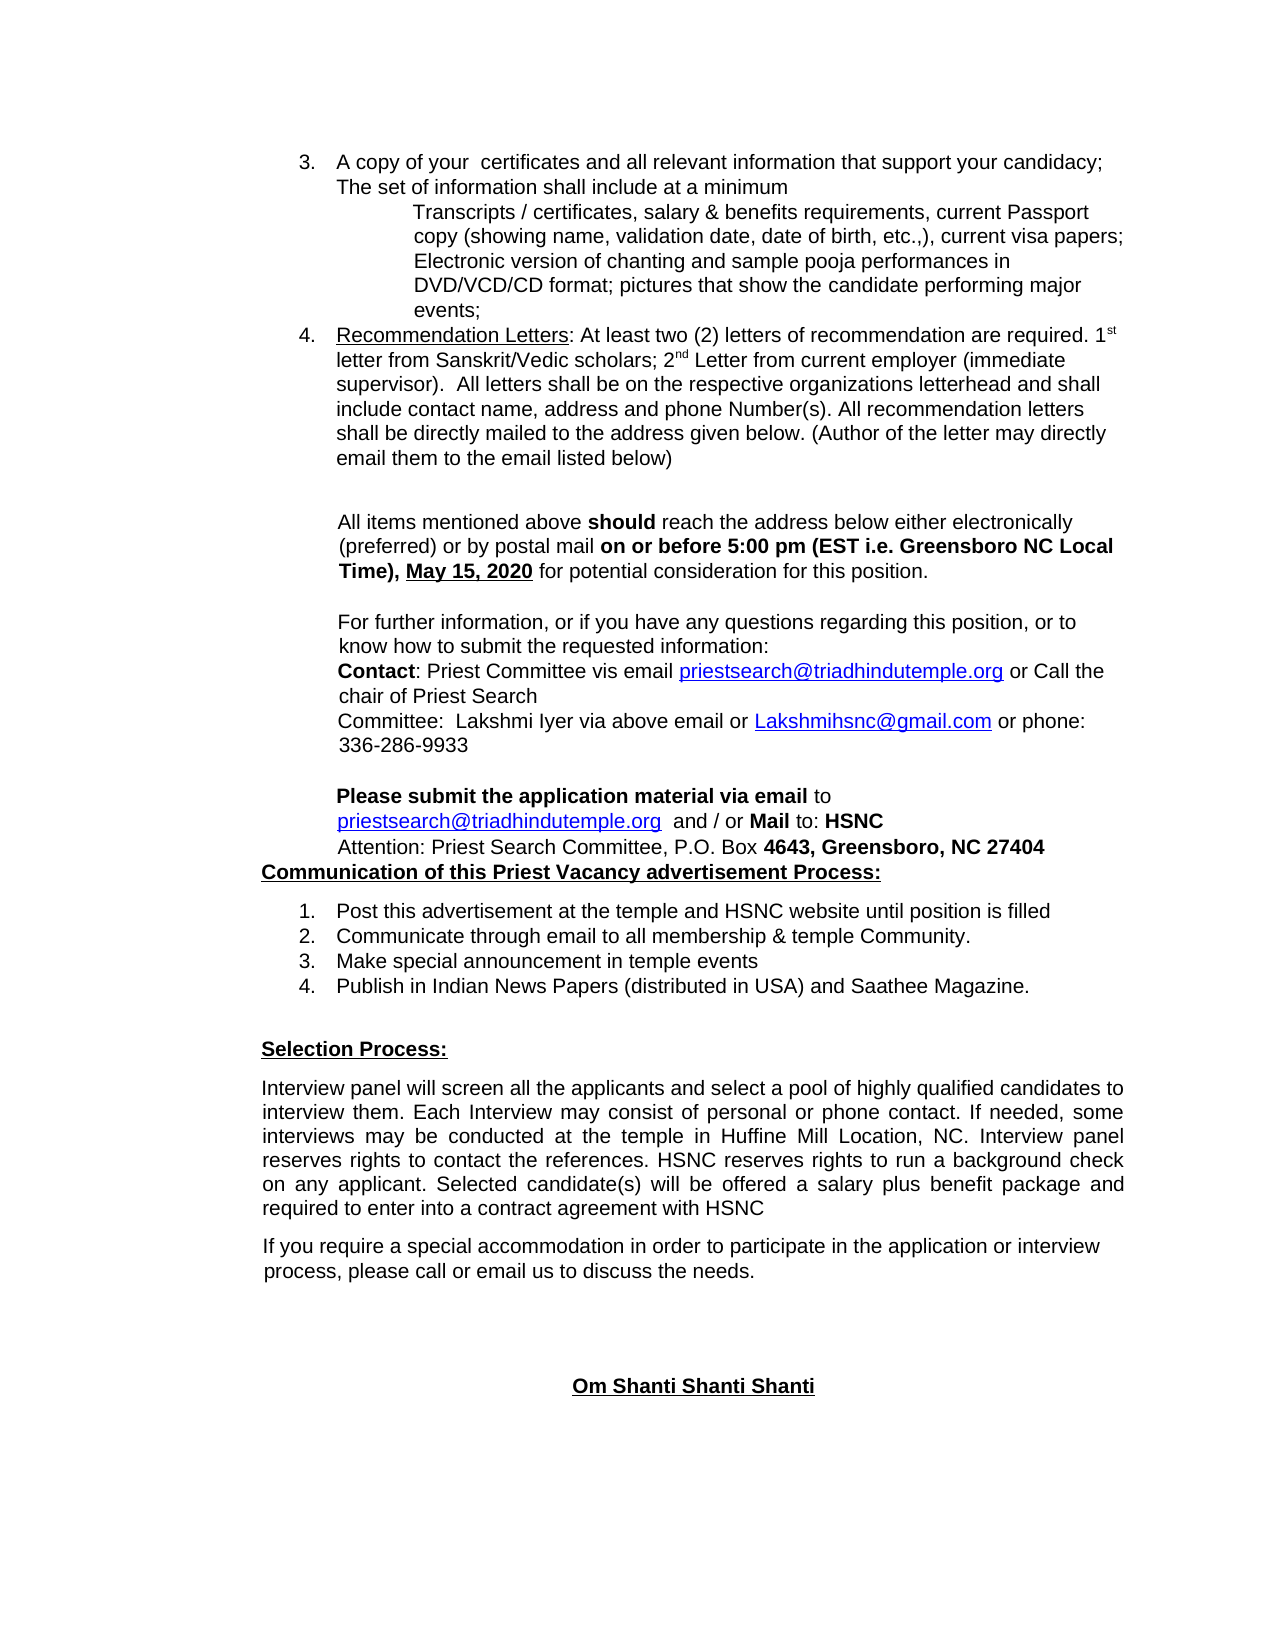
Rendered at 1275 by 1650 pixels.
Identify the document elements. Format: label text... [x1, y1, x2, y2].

list Post this advertisement at the temple and HSNC website until position is filled [298, 898, 1124, 922]
text Interview panel will screen all the applicants and select a pool of highly qualified candidates to interview them. Each Interview may consist of personal or phone contact. If needed, some interviews may be conducted at the temple in Huffine Mill Location, NC. Interview panel reserves rights to contact the references. HSNC reserves rights to run a background check on any applicant. Selected candidate(s) will be offered a salary plus benefit package and required to enter into a contract agreement with HSNC [261, 1075, 1126, 1220]
list Recommendation Letters: At least two (2) letters of recommendation are required. 1st letter from Sanskrit/Vedic scholars; 2nd Letter from current employer (immediate supervisor). All letters shall be on the respective organizations letterhead and shall include contact name, address and phone Number(s). All recommendation letters shall be directly mailed to the address given below. (Author of the letter may directly email them to the email listed below) [298, 323, 1124, 470]
list Publish in Indian News Papers (distributed in USA) and Saathee Magazine. [298, 973, 1124, 997]
text Transcripts / certificates, salary & benefits requirements, current Passport copy (showing name, validation date, date of birth, etc.,), current visa papers; Electronic version of chanting and sample pooja performances in DVD/VCD/CD format; pictures that show the candidate performing major events; [412, 199, 1124, 322]
text Attention: Priest Search Committee, P.O. Box 4643, Greensboro, NC 27404 [337, 835, 1124, 859]
list Make special announcement in temple events [298, 948, 1124, 972]
text Committee: Lakshmi Iyer via above email or Lakshmihsnc@gmail.com or phone: 336-286-9933 [337, 709, 1124, 757]
text If you require a special accommodation in order to participate in the application or interview process, please call or email us to discuss the needs. [262, 1234, 1124, 1283]
text Please submit the application material via email to priestsearch@triadhindutemple.org and / or Mail to: HSNC [336, 784, 1125, 833]
text Communication of this Priest Vacancy advertisement Process: [261, 860, 1125, 884]
text For further information, or if you have any questions regarding this position, or to know how to submit the requested information: [337, 609, 1124, 658]
text Contact: Priest Committee vis email priestsearch@triadhindutemple.org or Call the chair of Priest Search [337, 659, 1124, 708]
text Selection Process: [261, 1037, 1125, 1061]
text Om Shanti Shanti Shanti [262, 1374, 1125, 1398]
list A copy of your certificates and all relevant information that support your candidacy; The set of information shall include at a minimum [298, 150, 1124, 198]
list Communicate through email to all membership & temple Community. [298, 923, 1124, 947]
text All items mentioned above should reach the address below either electronically (preferred) or by postal mail on or before 5:00 pm (EST i.e. Greensboro NC Local Time), May 15, 2020 for potential consideration for this position. [337, 509, 1124, 583]
